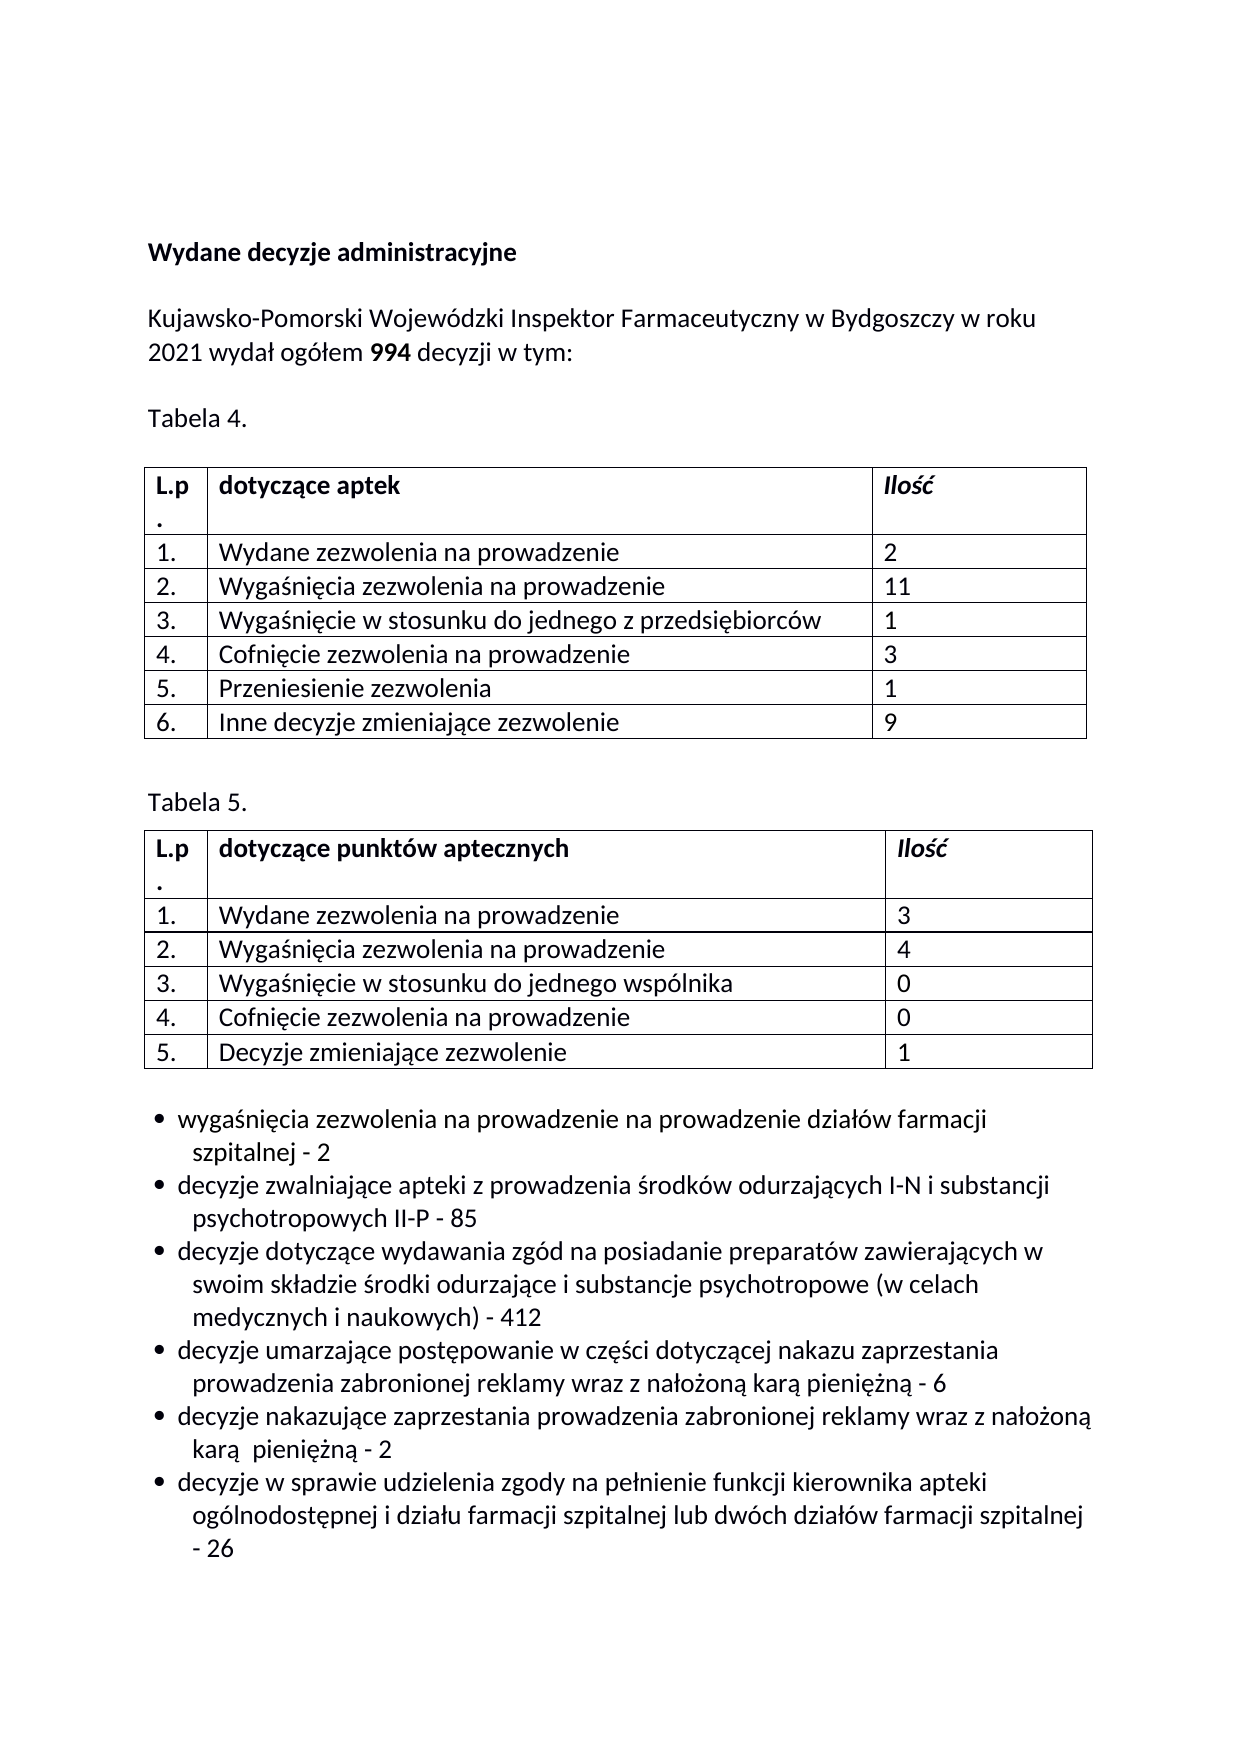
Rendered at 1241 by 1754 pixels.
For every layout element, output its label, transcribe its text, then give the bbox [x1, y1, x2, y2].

table_header L.p. [145, 468, 207, 534]
table_cell Decyzje zmieniające zezwolenie [208, 1035, 885, 1068]
table_cell 5. [145, 1035, 207, 1068]
list decyzje dotyczące wydawania zgód na posiadanie preparatów zawierających w swoim składzie środki odurzające i substancje psychotropowe (w celach medycznych i naukowych) - 412 [154, 1234, 1093, 1333]
table_cell Wygaśnięcia zezwolenia na prowadzenie [208, 933, 885, 966]
table_cell Wygaśnięcie w stosunku do jednego z przedsiębiorców [208, 603, 872, 636]
table_cell Wydane zezwolenia na prowadzenie [208, 899, 885, 931]
table_cell 0 [886, 1001, 1092, 1034]
table_cell 3 [886, 899, 1092, 931]
table_header Ilość [886, 831, 1092, 897]
table_cell 4. [145, 637, 207, 670]
table_cell Wygaśnięcie w stosunku do jednego wspólnika [208, 967, 885, 999]
table_cell 4 [886, 933, 1092, 966]
table_cell Wygaśnięcia zezwolenia na prowadzenie [208, 569, 872, 602]
table_cell 3. [145, 603, 207, 636]
table_cell 3 [873, 637, 1086, 670]
text psychotropowych II-P - 85 [192, 1201, 1093, 1234]
table_header Ilość [873, 468, 1086, 534]
table_cell Wydane zezwolenia na prowadzenie [208, 535, 872, 568]
table_cell Przeniesienie zezwolenia [208, 671, 872, 704]
table_header dotyczące punktów aptecznych [208, 831, 885, 897]
table_cell 2. [145, 569, 207, 602]
table_cell 11 [873, 569, 1086, 602]
text Kujawsko-Pomorski Wojewódzki Inspektor Farmaceutyczny w Bydgoszczy w roku 2021 wydał ogółem 994 decyzji w tym: [148, 302, 1093, 368]
table_cell 1 [873, 671, 1086, 704]
list decyzje umarzające postępowanie w części dotyczącej nakazu zaprzestania prowadzenia zabronionej reklamy wraz z nałożoną karą pieniężną - 6 [154, 1333, 1093, 1399]
table_cell Inne decyzje zmieniające zezwolenie [208, 705, 872, 738]
text Tabela 4. [148, 401, 1093, 434]
table_cell 4. [145, 1001, 207, 1034]
table_cell 1 [886, 1035, 1092, 1068]
text Wydane decyzje administracyjne [148, 236, 1093, 269]
table_cell 1. [145, 535, 207, 568]
table_cell 3. [145, 967, 207, 999]
table_cell 0 [886, 967, 1092, 999]
table_cell 5. [145, 671, 207, 704]
table_cell 1. [145, 899, 207, 931]
table_cell Cofnięcie zezwolenia na prowadzenie [208, 637, 872, 670]
table_cell 2 [873, 535, 1086, 568]
table_cell 1 [873, 603, 1086, 636]
table_cell 2. [145, 933, 207, 966]
table_header dotyczące aptek [208, 468, 872, 534]
text Tabela 5. [148, 785, 1093, 818]
table_header L.p. [145, 831, 207, 897]
list decyzje zwalniające apteki z prowadzenia środków odurzających I-N i substancji [154, 1168, 1093, 1201]
list decyzje w sprawie udzielenia zgody na pełnienie funkcji kierownika apteki ogólnodostępnej i działu farmacji szpitalnej lub dwóch działów farmacji szpitalnej - 26 [154, 1465, 1093, 1564]
table_cell Cofnięcie zezwolenia na prowadzenie [208, 1001, 885, 1034]
list decyzje nakazujące zaprzestania prowadzenia zabronionej reklamy wraz z nałożoną karą pieniężną - 2 [154, 1399, 1093, 1465]
table_cell 6. [145, 705, 207, 738]
table_cell 9 [873, 705, 1086, 738]
list wygaśnięcia zezwolenia na prowadzenie na prowadzenie działów farmacji szpitalnej - 2 [154, 1102, 1093, 1168]
